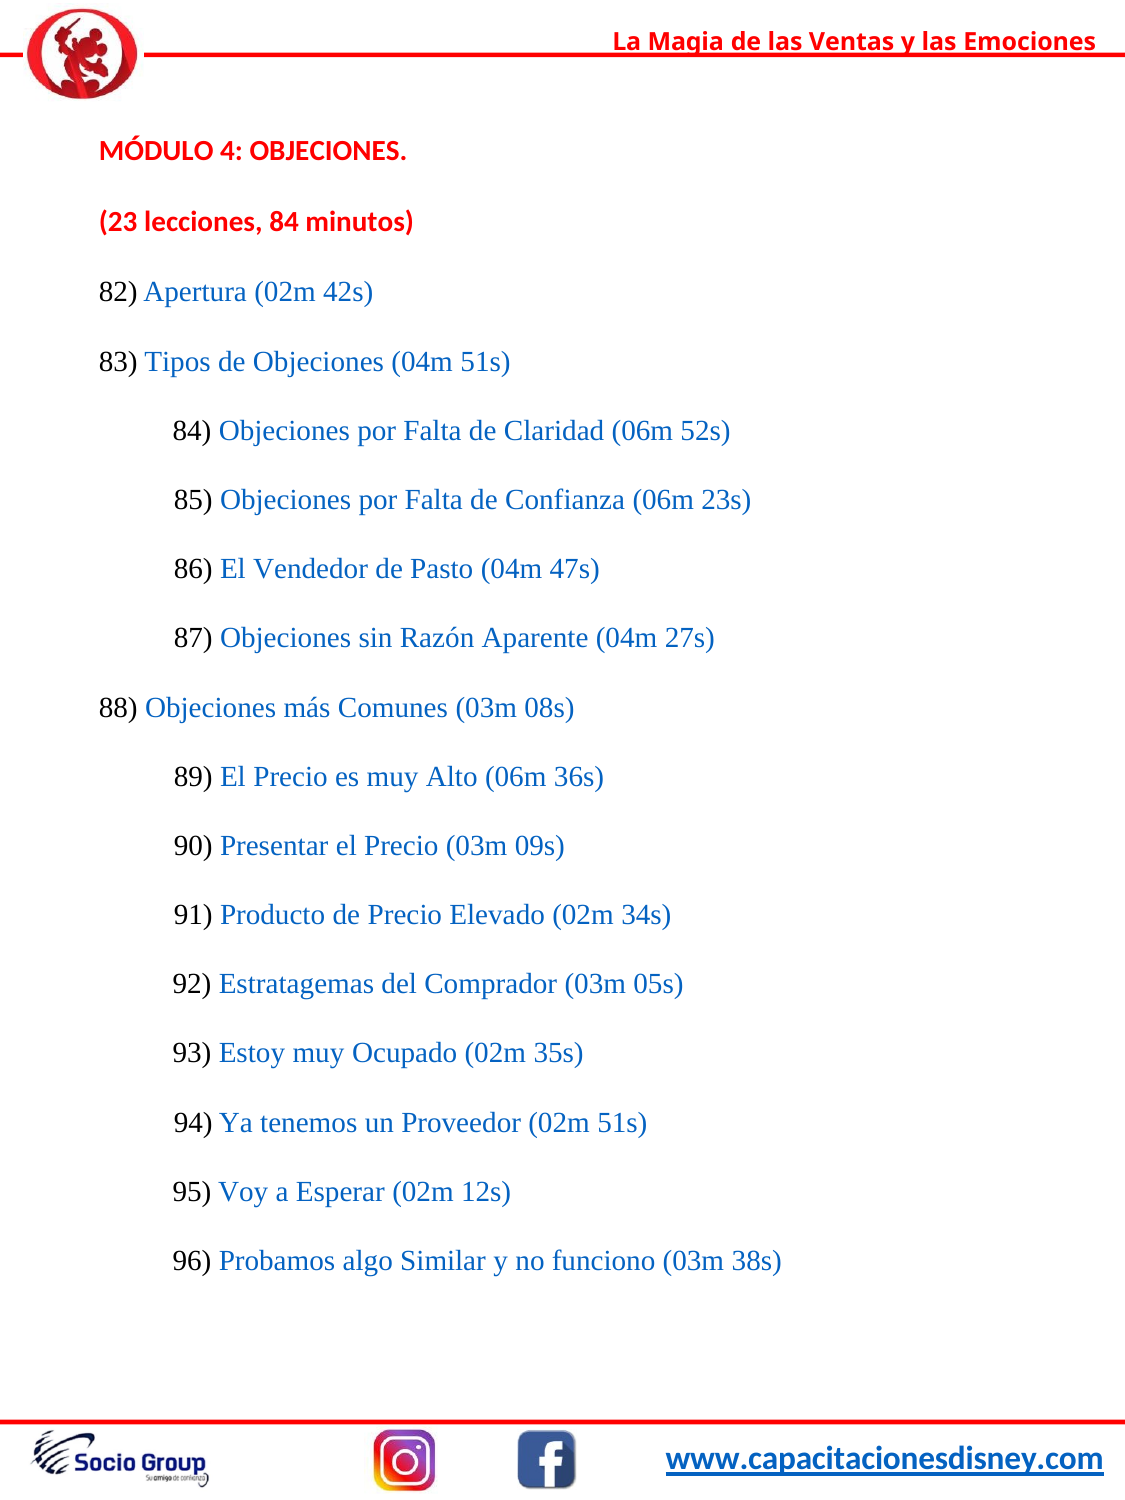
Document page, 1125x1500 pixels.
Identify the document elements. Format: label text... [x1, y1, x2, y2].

list Presentar el Precio (03m 09s) [173, 828, 1102, 862]
list Estoy muy Ocupado (02m 35s) [172, 1036, 1102, 1069]
list Ya tenemos un Proveedor (02m 51s) [173, 1105, 1102, 1138]
list Tipos de Objeciones (04m 51s) [98, 344, 1102, 377]
list Objeciones sin Razón Aparente (04m 27s) [173, 620, 1102, 654]
picture [23, 1425, 222, 1498]
picture [364, 1425, 438, 1494]
list Producto de Precio Elevado (02m 34s) [173, 897, 1102, 931]
list Apertura (02m 42s) [98, 274, 1102, 308]
list Objeciones más Comunes (03m 08s) [98, 690, 1102, 723]
list Estratagemas del Comprador (03m 05s) [172, 967, 1102, 1000]
picture [517, 1429, 577, 1490]
text (23 lecciones, 84 minutos) [99, 203, 1102, 239]
list El Precio es muy Alto (06m 36s) [173, 759, 1102, 792]
list El Vendedor de Pasto (04m 47s) [173, 551, 1102, 585]
list Objeciones por Falta de Confianza (06m 23s) [173, 482, 1102, 516]
picture [23, 3, 144, 105]
text MÓDULO 4: OBJECIONES. [99, 132, 1102, 168]
list Voy a Esperar (02m 12s) [172, 1174, 1102, 1208]
list Probamos algo Similar y no funciono (03m 38s) [172, 1243, 1102, 1277]
list Objeciones por Falta de Claridad (06m 52s) [172, 413, 1102, 446]
